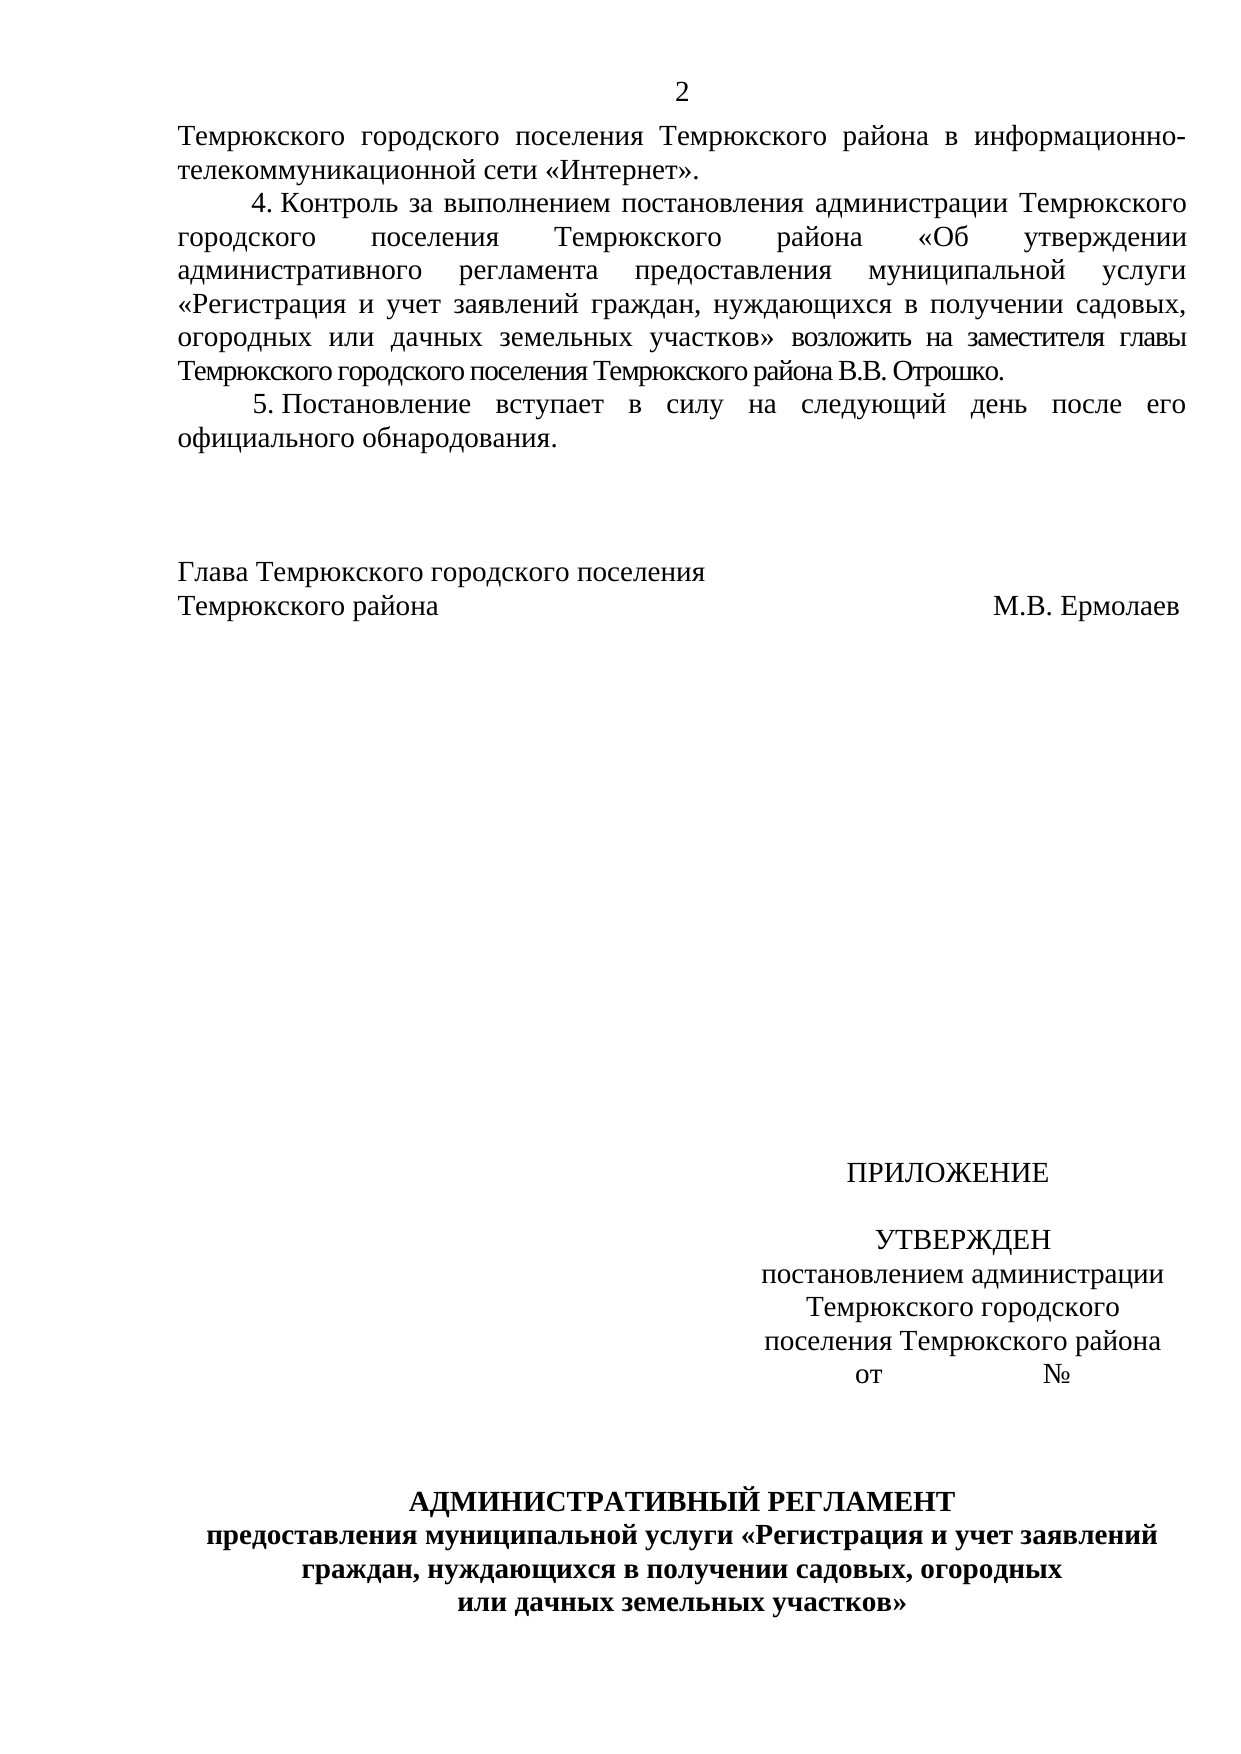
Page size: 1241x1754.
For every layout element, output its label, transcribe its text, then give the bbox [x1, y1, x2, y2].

text Глава Темрюкского городского поселения [177, 554, 1187, 588]
text 4. Контроль за выполнением постановления администрации Темрюкского городского поселения Темрюкского района «Об утверждении административного регламента предоставления муниципальной услуги «Регистрация и учет заявлений граждан, нуждающихся в получении садовых, огородных или дачных земельных участков» возложить на заместителя главы Темрюкского городского поселения Темрюкского района В.В. Отрошко. [177, 185, 1187, 387]
text 5. Постановление вступает в силу на следующий день после его официального обнародования. [177, 387, 1187, 454]
text или дачных земельных участков» [177, 1584, 1187, 1618]
text ПРИЛОЖЕНИЕ [709, 1155, 1187, 1189]
text АДМИНИСТРАТИВНЫЙ РЕГЛАМЕНТ [177, 1484, 1187, 1517]
text УТВЕРЖДЕН [738, 1222, 1187, 1256]
text Темрюкского района М.В. Ермолаев [177, 588, 1187, 621]
text от № [738, 1356, 1187, 1390]
text постановлением администрации [738, 1256, 1187, 1289]
text предоставления муниципальной услуги «Регистрация и учет заявлений граждан, нуждающихся в получении садовых, огородных [177, 1517, 1187, 1584]
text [177, 118, 1187, 185]
text Темрюкского городского поселения Темрюкского района [738, 1289, 1187, 1356]
